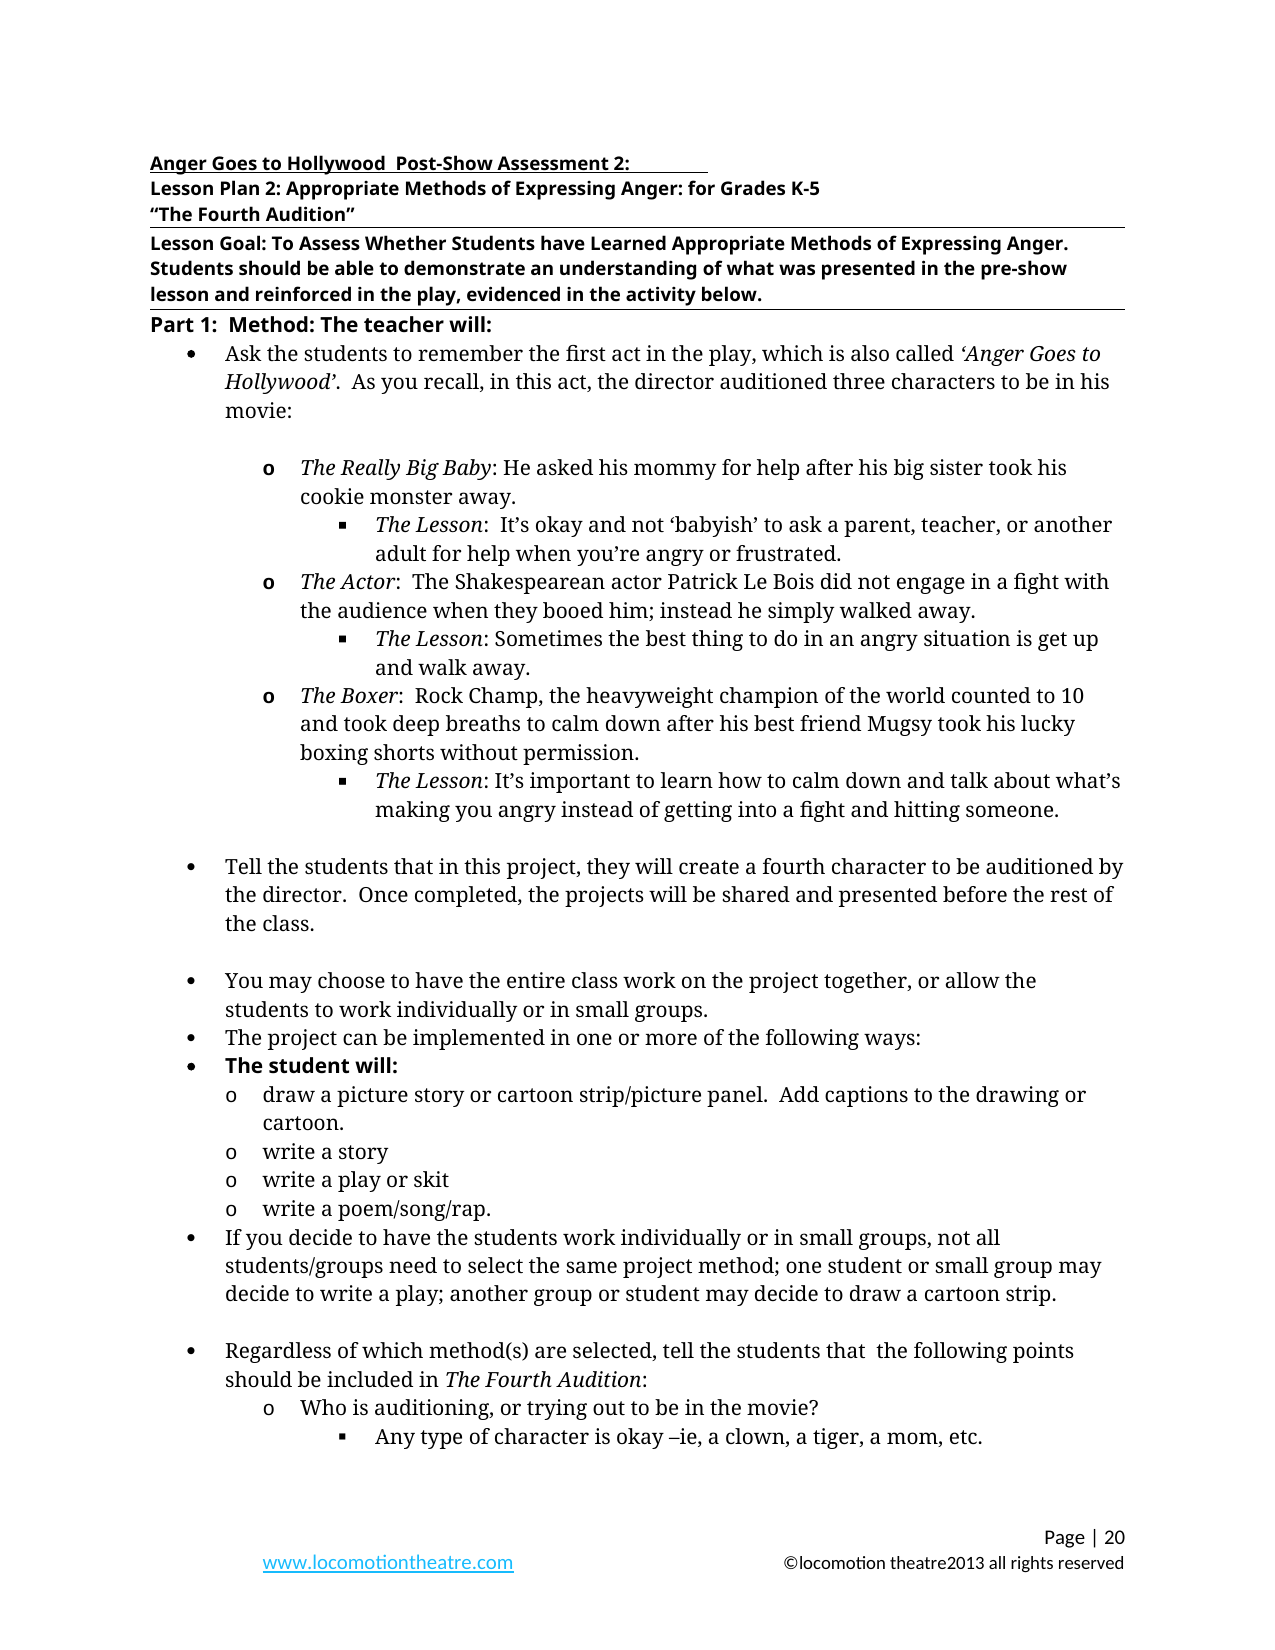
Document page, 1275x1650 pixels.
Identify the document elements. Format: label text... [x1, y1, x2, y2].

list Who is auditioning, or trying out to be in the movie? [262, 1393, 1125, 1422]
list Anger Goes to Hollywood Post-Show Assessment 2: Lesson Plan 2: Appropriate Methods of Expressing Anger: for Grades K-5 [150, 150, 1125, 201]
list Lesson Goal: To Assess Whether Students have Learned Appropriate Methods of Expressing Anger. Students should be able to demonstrate an understanding of what was presented in the pre-show lesson and reinforced in the play, evidenced in the activity below. [150, 228, 1125, 309]
list The Lesson: It’s important to learn how to calm down and talk about what’s making you angry instead of getting into a fight and hitting someone. [337, 766, 1125, 823]
list Regardless of which method(s) are selected, tell the students that the following points should be included in The Fourth Audition: [187, 1336, 1125, 1393]
list The Really Big Baby: He asked his mommy for help after his big sister took his cookie monster away. [262, 453, 1125, 510]
list The Lesson: Sometimes the best thing to do in an angry situation is get up and walk away. [337, 624, 1125, 681]
list If you decide to have the students work individually or in small groups, not all students/groups need to select the same project method; one student or small group may decide to write a play; another group or student may decide to draw a cartoon strip. [187, 1223, 1125, 1308]
list You may choose to have the entire class work on the project together, or allow the students to work individually or in small groups. [187, 966, 1125, 1023]
list write a play or skit [225, 1166, 1125, 1194]
list draw a picture story or cartoon strip/picture panel. Add captions to the drawing or cartoon. [225, 1080, 1125, 1137]
list Tell the students that in this project, they will create a fourth character to be auditioned by the director. Once completed, the projects will be shared and presented before the rest of the class. [187, 852, 1125, 937]
list The Actor: The Shakespearean actor Patrick Le Bois did not engage in a fight with the audience when they booed him; instead he simply walked away. [262, 567, 1125, 624]
list The Lesson: It’s okay and not ‘babyish’ to ask a parent, teacher, or another adult for help when you’re angry or frustrated. [337, 510, 1125, 567]
list Any type of character is okay –ie, a clown, a tiger, a mom, etc. [337, 1422, 1125, 1450]
list The project can be implemented in one or more of the following ways: [187, 1023, 1125, 1052]
list “The Fourth Audition” [150, 201, 1125, 227]
list Ask the students to remember the first act in the play, which is also called ‘Anger Goes to Hollywood’. As you recall, in this act, the director auditioned three characters to be in his movie: [187, 339, 1125, 424]
list The student will: [187, 1052, 1125, 1080]
list write a story [225, 1137, 1125, 1166]
list The Boxer: Rock Champ, the heavyweight champion of the world counted to 10 and took deep breaths to calm down after his best friend Mugsy took his lucky boxing shorts without permission. [262, 681, 1125, 766]
list write a poem/song/rap. [225, 1194, 1125, 1223]
list Part 1: Method: The teacher will: [150, 310, 1125, 339]
